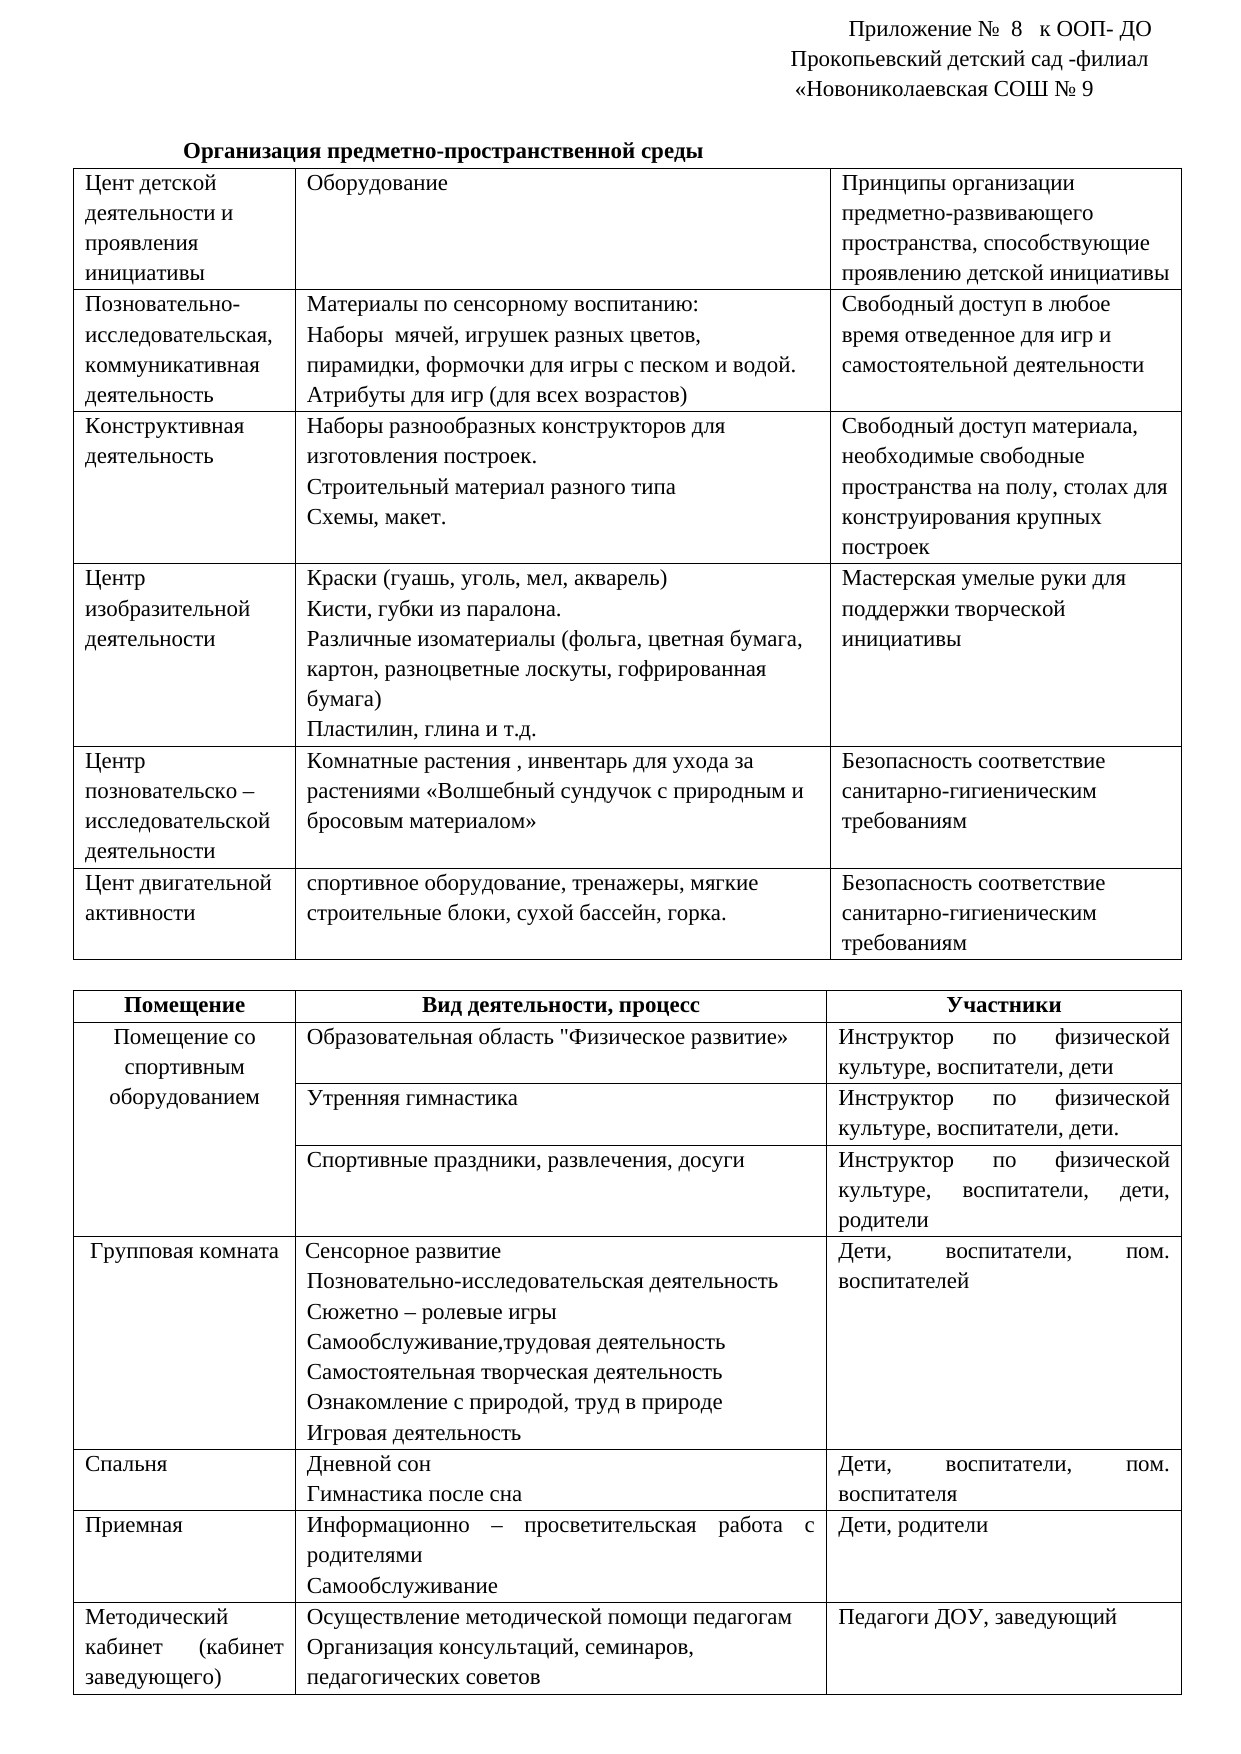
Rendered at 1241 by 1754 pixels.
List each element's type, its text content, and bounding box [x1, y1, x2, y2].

table_cell Конструктивная деятельность [74, 412, 295, 563]
table_cell Спортивные праздники, развлечения, досуги [296, 1146, 826, 1236]
table_cell Осуществление методической помощи педагогам Организация консультаций, семинаров, педагогических советов [296, 1603, 826, 1693]
table_cell Инструктор по физической культуре, воспитатели, дети, родители [827, 1146, 1181, 1236]
table_cell Дети, воспитатели, пом. воспитателей [827, 1237, 1181, 1449]
table_header Оборудование [296, 169, 830, 289]
table_cell Педагоги ДОУ, заведующий [827, 1603, 1181, 1693]
table_cell Сенсорное развитие Позновательно-исследовательская деятельность Сюжетно – ролевые игры Самообслуживание,трудовая деятельность Самостоятельная творческая деятельность Ознакомление с природой, труд в природе Игровая деятельность [296, 1237, 826, 1449]
text Прокопьевский детский сад -филиал [177, 45, 1152, 71]
table_cell Спальня [74, 1450, 295, 1510]
table_header Вид деятельности, процесс [296, 991, 826, 1022]
table_cell Информационно – просветительская работа с родителями Самообслуживание [296, 1511, 826, 1602]
table_cell Помещение со спортивным оборудованием [74, 1023, 295, 1236]
table_cell Свободный доступ материала, необходимые свободные пространства на полу, столах для конструирования крупных построек [831, 412, 1181, 563]
table_cell Дневной сон Гимнастика после сна [296, 1450, 826, 1510]
table_cell Методический кабинет (кабинет заведующего) [74, 1603, 295, 1693]
table_cell Образовательная область "Физическое развитие» [296, 1023, 826, 1083]
table_cell Инструктор по физической культуре, воспитатели, дети [827, 1023, 1181, 1083]
table_cell Дети, родители [827, 1511, 1181, 1602]
table_cell Инструктор по физической культуре, воспитатели, дети. [827, 1084, 1181, 1144]
table_cell Комнатные растения , инвентарь для ухода за растениями «Волшебный сундучок с природным и бросовым материалом» [296, 747, 830, 867]
table_cell Дети, воспитатели, пом. воспитателя [827, 1450, 1181, 1510]
table_cell Безопасность соответствие санитарно-гигиеническим требованиям [831, 747, 1181, 867]
table_cell Позновательно-исследовательская, коммуникативная деятельность [74, 290, 295, 411]
table_cell Приемная [74, 1511, 295, 1602]
table_cell Материалы по сенсорному воспитанию: Наборы мячей, игрушек разных цветов, пирамидки, формочки для игры с песком и водой. Атрибуты для игр (для всех возрастов) [296, 290, 830, 411]
table_cell Безопасность соответствие санитарно-гигиеническим требованиям [831, 869, 1181, 959]
table_header Помещение [74, 991, 295, 1022]
table_cell Утренняя гимнастика [296, 1084, 826, 1144]
table_cell спортивное оборудование, тренажеры, мягкие строительные блоки, сухой бассейн, горка. [296, 869, 830, 959]
text Организация предметно-пространственной среды [177, 137, 1152, 164]
table_cell Наборы разнообразных конструкторов для изготовления построек. Строительный материал разного типа Схемы, макет. [296, 412, 830, 563]
table_cell Групповая комната [74, 1237, 295, 1449]
table_cell Краски (гуашь, уголь, мел, акварель) Кисти, губки из паралона. Различные изоматериалы (фольга, цветная бумага, картон, разноцветные лоскуты, гофрированная бумага) Пластилин, глина и т.д. [296, 564, 830, 746]
table_cell Цент двигательной активности [74, 869, 295, 959]
table_header Цент детской деятельности и проявления инициативы [74, 169, 295, 289]
table_header Принципы организации предметно-развивающего пространства, способствующие проявлению детской инициативы [831, 169, 1181, 289]
table_cell Центр позновательско –исследовательской деятельности [74, 747, 295, 867]
text Приложение № 8 к ООП- ДО [177, 15, 1152, 41]
table_cell Центр изобразительной деятельности [74, 564, 295, 746]
text «Новониколаевская СОШ № 9 [177, 75, 1152, 102]
table_header Участники [827, 991, 1181, 1022]
table_cell Свободный доступ в любое время отведенное для игр и самостоятельной деятельности [831, 290, 1181, 411]
table_cell Мастерская умелые руки для поддержки творческой инициативы [831, 564, 1181, 746]
